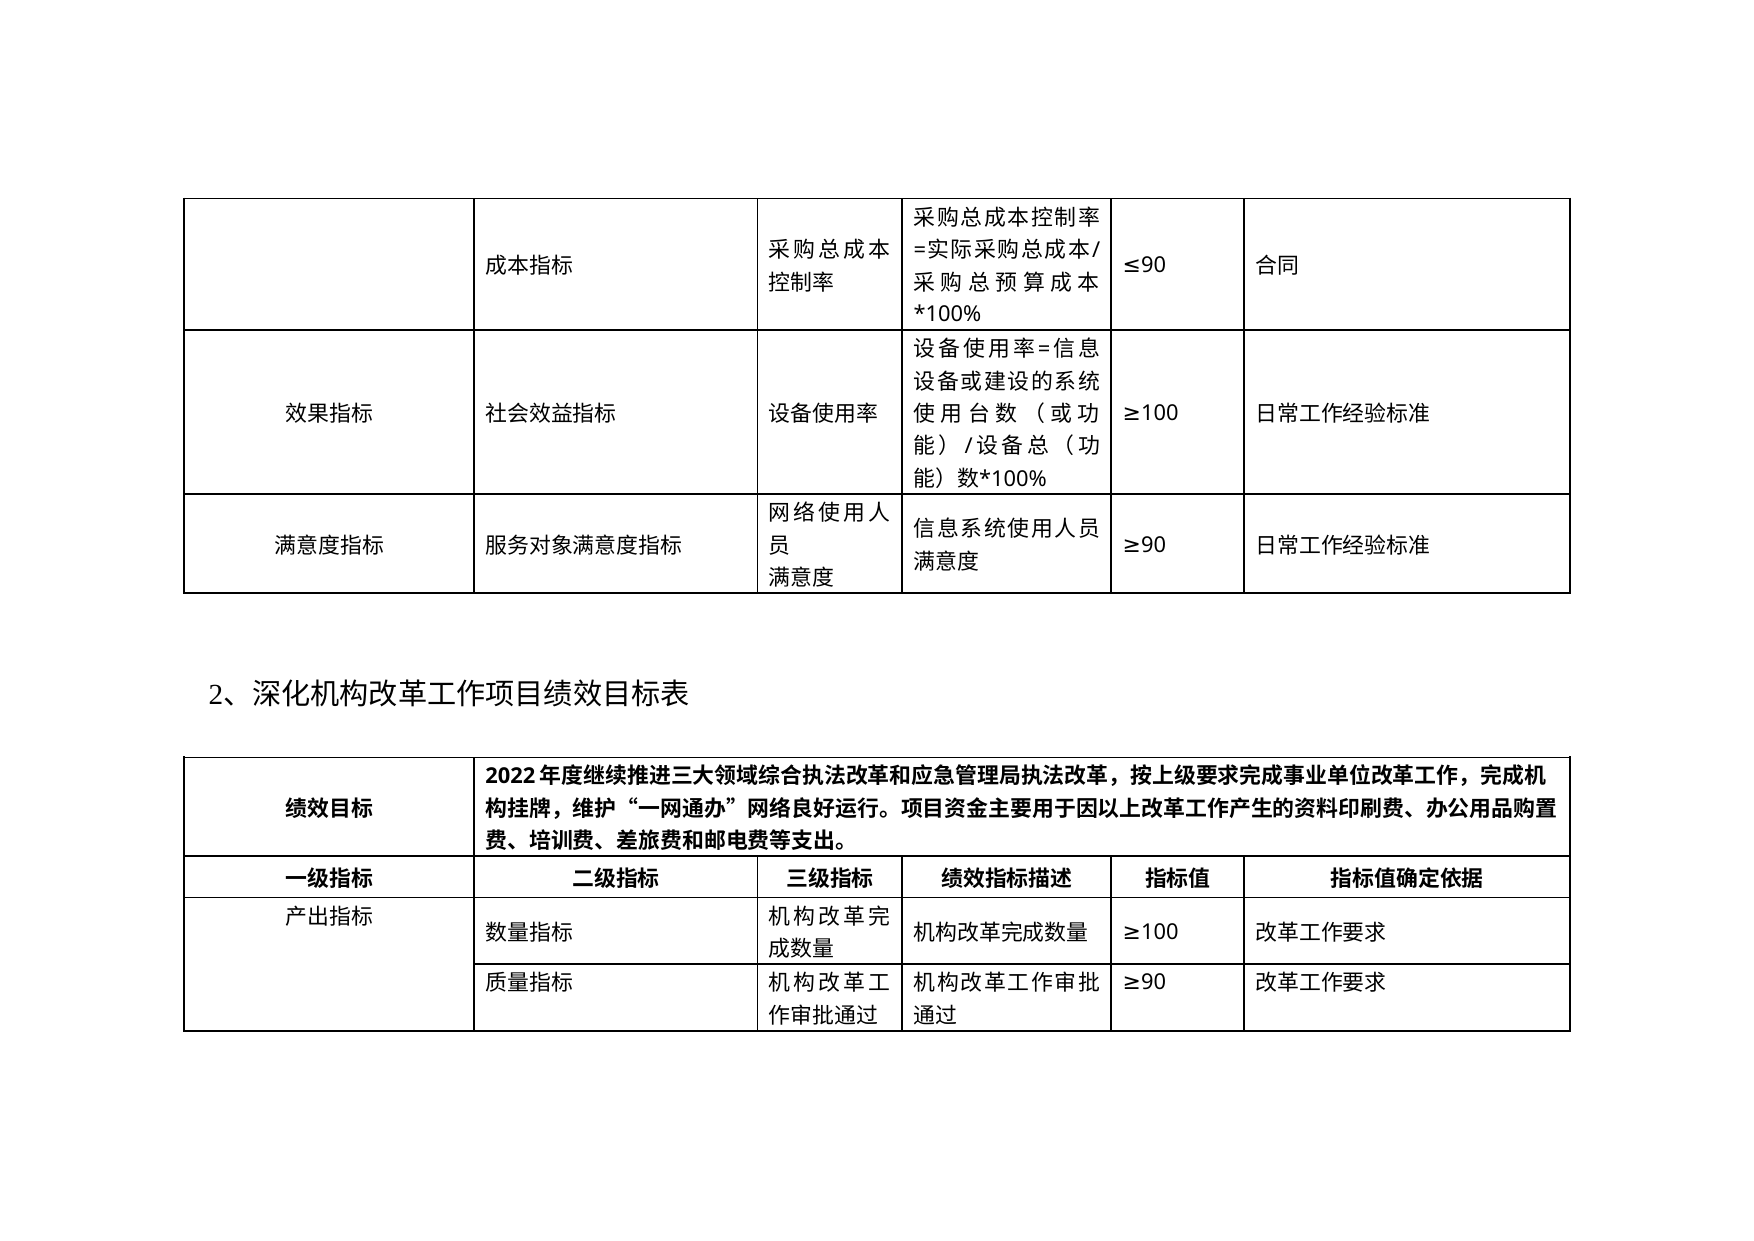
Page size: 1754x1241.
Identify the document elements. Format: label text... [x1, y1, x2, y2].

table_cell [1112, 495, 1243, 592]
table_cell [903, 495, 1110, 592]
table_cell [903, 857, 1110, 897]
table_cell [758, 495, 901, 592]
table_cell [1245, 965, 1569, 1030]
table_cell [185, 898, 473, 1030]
text 2、深化机构改革工作项目绩效目标表 [150, 659, 1604, 724]
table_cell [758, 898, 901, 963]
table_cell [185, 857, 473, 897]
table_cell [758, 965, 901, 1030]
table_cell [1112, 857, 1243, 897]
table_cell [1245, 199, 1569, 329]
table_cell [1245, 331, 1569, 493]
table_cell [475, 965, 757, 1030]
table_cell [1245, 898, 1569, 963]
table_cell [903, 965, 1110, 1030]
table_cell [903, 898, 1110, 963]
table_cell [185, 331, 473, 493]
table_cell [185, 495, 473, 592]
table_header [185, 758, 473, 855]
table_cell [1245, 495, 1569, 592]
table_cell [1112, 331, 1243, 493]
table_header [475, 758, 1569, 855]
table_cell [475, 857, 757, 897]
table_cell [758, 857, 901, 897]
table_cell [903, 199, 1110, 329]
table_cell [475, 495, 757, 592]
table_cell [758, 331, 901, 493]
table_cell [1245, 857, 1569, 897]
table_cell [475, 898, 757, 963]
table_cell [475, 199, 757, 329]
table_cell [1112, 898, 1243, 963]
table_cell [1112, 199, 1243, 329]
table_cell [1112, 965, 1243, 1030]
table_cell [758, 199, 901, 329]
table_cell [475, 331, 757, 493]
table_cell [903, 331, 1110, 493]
